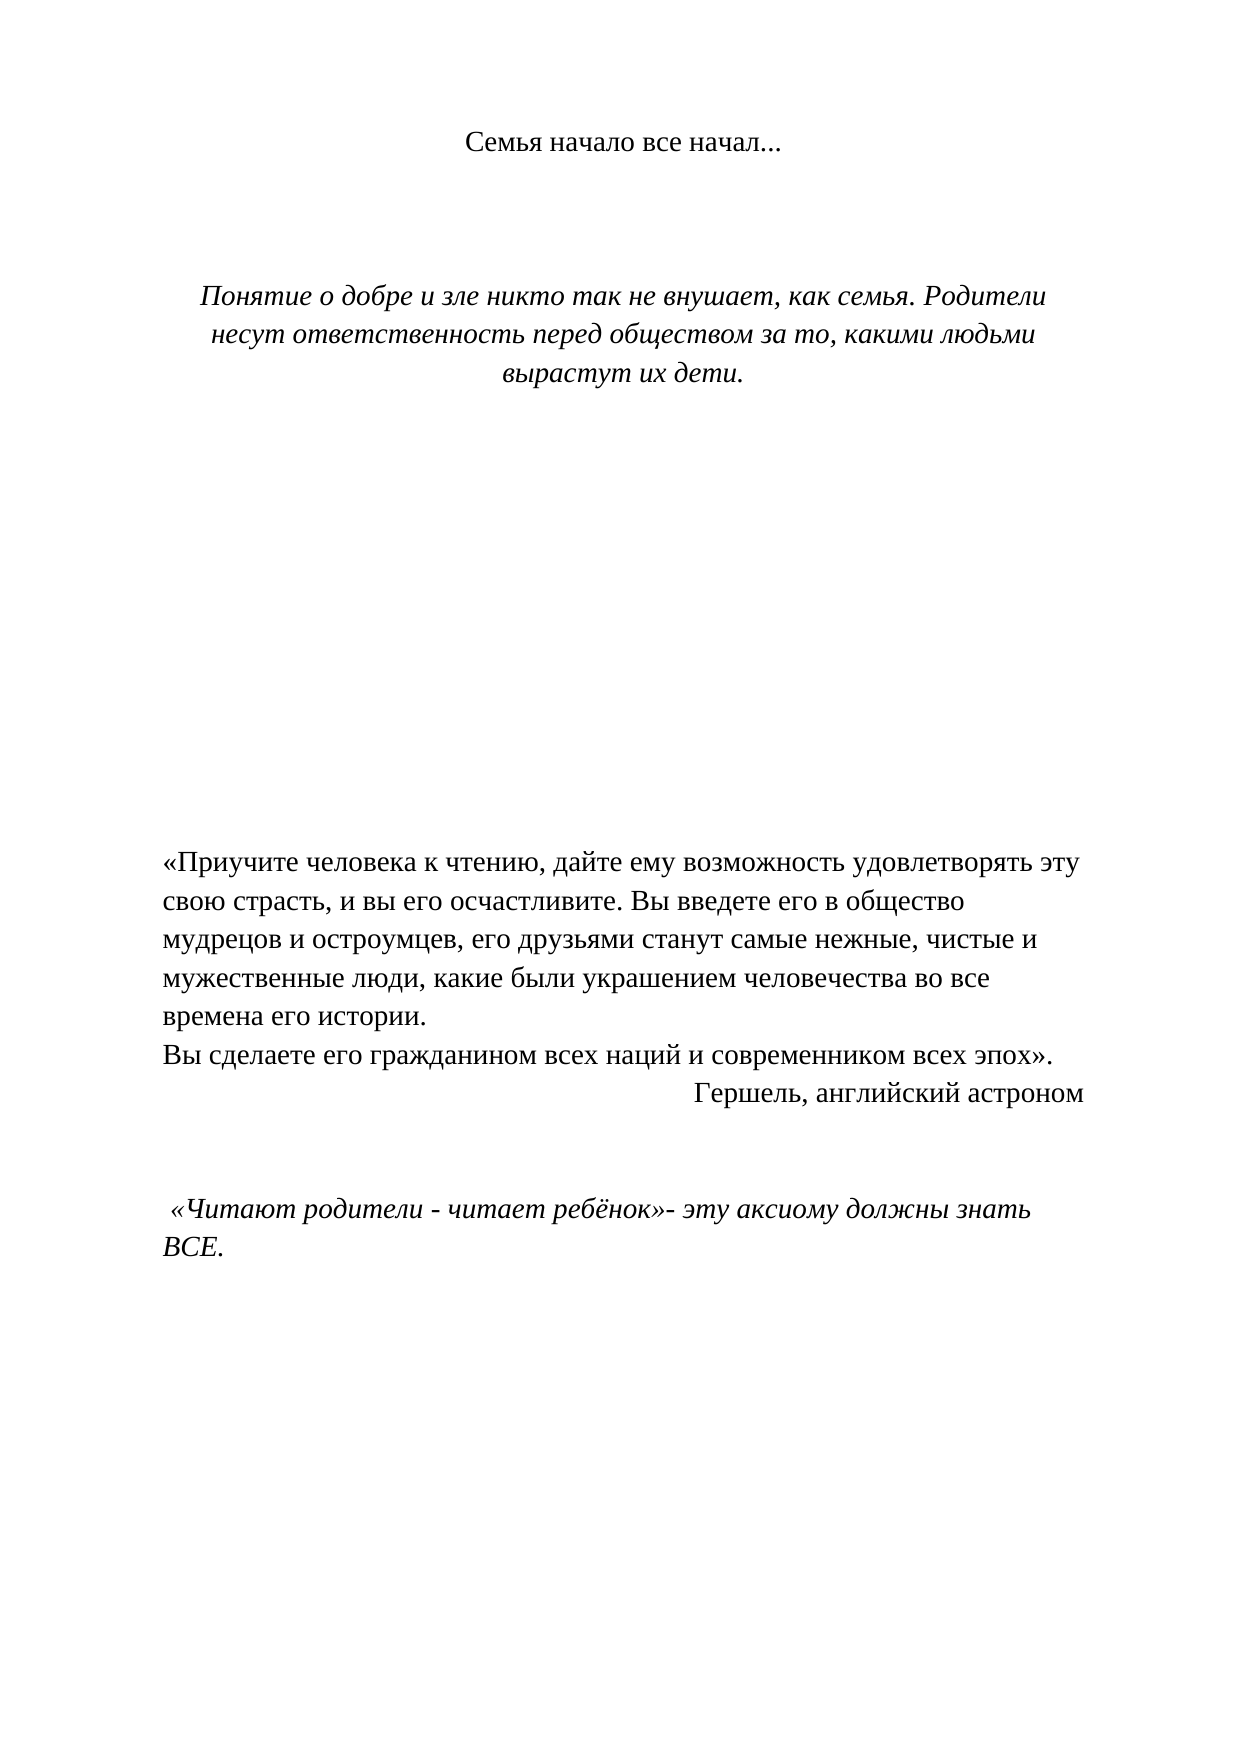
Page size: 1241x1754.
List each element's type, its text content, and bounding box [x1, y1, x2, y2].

text «Приучите человека к чтению, дайте ему возможность удовлетворять эту свою страсть, и вы его осчастливите. Вы введете его в общество мудрецов и остроумцев, его друзьями станут самые нежные, чистые и мужественные люди, какие были украшением человечества во все времена его истории. [162, 844, 1084, 1032]
text «Читают родители - читает ребёнок»- эту аксиому должны знать ВСЕ. [162, 1191, 1084, 1263]
text Гершель, английский астроном [162, 1075, 1084, 1109]
text Понятие о добре и зле никто так не внушает, как семья. Родители несут ответственность перед обществом за то, какими людьми вырастут их дети. [162, 278, 1084, 389]
text Вы сделаете его гражданином всех наций и современником всех эпох». [162, 1037, 1084, 1070]
text Семья начало все начал... [162, 124, 1084, 157]
